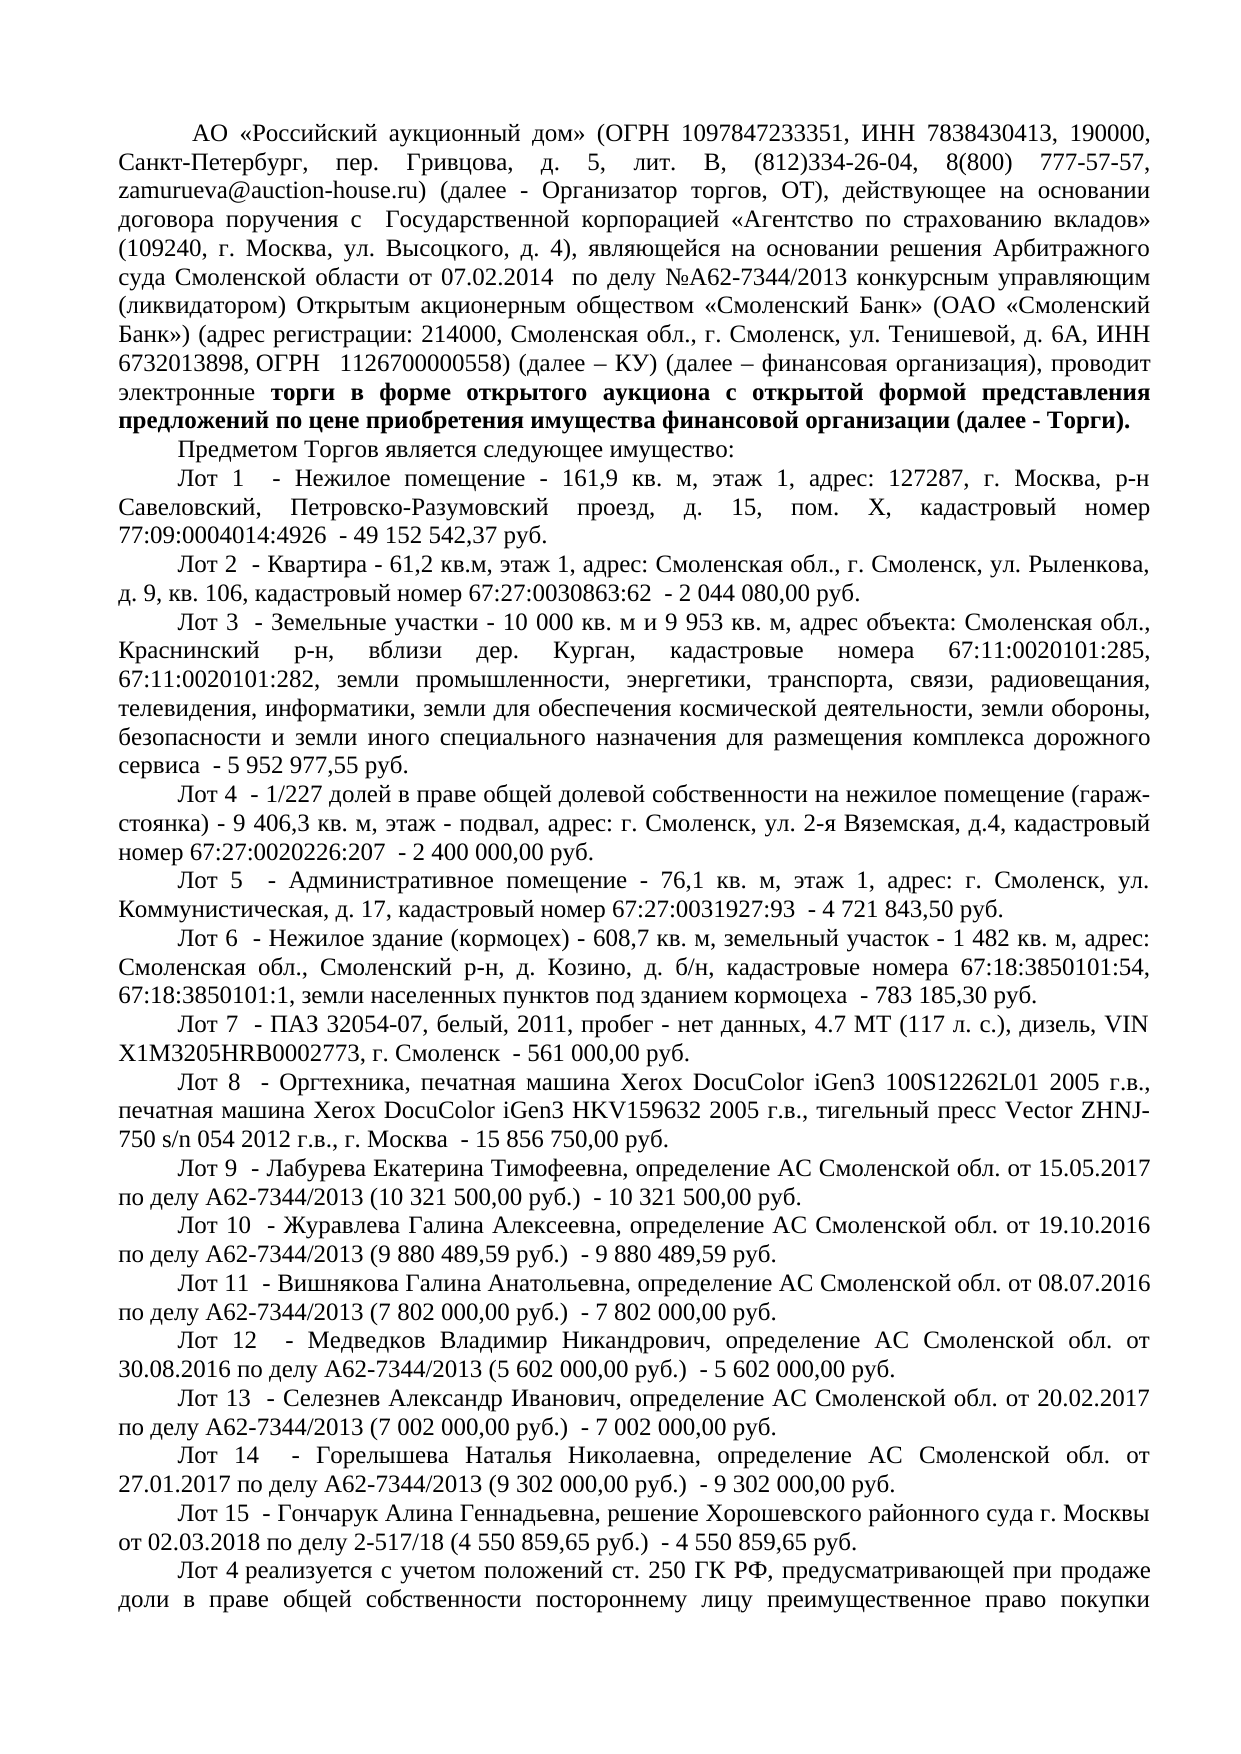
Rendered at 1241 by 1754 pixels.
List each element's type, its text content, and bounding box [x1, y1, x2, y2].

text Лот 2 - Квартира - 61,2 кв.м, этаж 1, адрес: Смоленская обл., г. Смоленск, ул. Рыленкова, д. 9, кв. 106, кадастровый номер 67:27:0030863:62 - 2 044 080,00 руб. [118, 549, 1151, 607]
text Лот 3 - Земельные участки - 10 000 кв. м и 9 953 кв. м, адрес объекта: Смоленская обл., Краснинский р-н, вблизи дер. Курган, кадастровые номера 67:11:0020101:285, 67:11:0020101:282, земли промышленности, энергетики, транспорта, связи, радиовещания, телевидения, информатики, земли для обеспечения космической деятельности, земли обороны, безопасности и земли иного специального назначения для размещения комплекса дорожного сервиса - 5 952 977,55 руб. [118, 607, 1151, 779]
text Лот 10 - Журавлева Галина Алексеевна, определение АС Смоленской обл. от 19.10.2016 по делу А62-7344/2013 (9 880 489,59 руб.) - 9 880 489,59 руб. [118, 1211, 1151, 1268]
text Лот 5 - Административное помещение - 76,1 кв. м, этаж 1, адрес: г. Смоленск, ул. Коммунистическая, д. 17, кадастровый номер 67:27:0031927:93 - 4 721 843,50 руб. [118, 866, 1151, 923]
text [118, 1556, 1151, 1613]
text Лот 6 - Нежилое здание (кормоцех) - 608,7 кв. м, земельный участок - 1 482 кв. м, адрес: Смоленская обл., Смоленский р-н, д. Козино, д. б/н, кадастровые номера 67:18:3850101:54, 67:18:3850101:1, земли населенных пунктов под зданием кормоцеха - 783 185,30 руб. [118, 923, 1151, 1009]
text Лот 4 - 1/227 долей в праве общей долевой собственности на нежилое помещение (гараж-стоянка) - 9 406,3 кв. м, этаж - подвал, адрес: г. Смоленск, ул. 2-я Вяземская, д.4, кадастровый номер 67:27:0020226:207 - 2 400 000,00 руб. [118, 779, 1151, 866]
text Лот 11 - Вишнякова Галина Анатольевна, определение АС Смоленской обл. от 08.07.2016 по делу А62-7344/2013 (7 802 000,00 руб.) - 7 802 000,00 руб. [118, 1268, 1151, 1326]
text Лот 9 - Лабурева Екатерина Тимофеевна, определение АС Смоленской обл. от 15.05.2017 по делу А62-7344/2013 (10 321 500,00 руб.) - 10 321 500,00 руб. [118, 1153, 1151, 1211]
text Предметом Торгов является следующее имущество: [118, 434, 1151, 463]
text Лот 7 - ПАЗ 32054-07, белый, 2011, пробег - нет данных, 4.7 МТ (117 л. с.), дизель, VIN X1M3205HRB0002773, г. Смоленск - 561 000,00 руб. [118, 1009, 1151, 1067]
text Лот 15 - Гончарук Алина Геннадьевна, решение Хорошевского районного суда г. Москвы от 02.03.2018 по делу 2-517/18 (4 550 859,65 руб.) - 4 550 859,65 руб. [118, 1498, 1151, 1556]
text Лот 8 - Оргтехника, печатная машина Xerox DocuColor iGen3 100S12262L01 2005 г.в., печатная машина Xerox DocuColor iGen3 HKV159632 2005 г.в., тигельный пресс Vector ZHNJ-750 s/n 054 2012 г.в., г. Москва - 15 856 750,00 руб. [118, 1067, 1151, 1153]
text Лот 14 - Горелышева Наталья Николаевна, определение АС Смоленской обл. от 27.01.2017 по делу А62-7344/2013 (9 302 000,00 руб.) - 9 302 000,00 руб. [118, 1441, 1151, 1498]
text АО «Российский аукционный дом» (ОГРН 1097847233351, ИНН 7838430413, 190000, Санкт-Петербург, пер. Гривцова, д. 5, лит. В, (812)334-26-04, 8(800) 777-57-57, zamurueva@auction-house.ru) (далее - Организатор торгов, ОТ), действующее на основании договора поручения с Государственной корпорацией «Агентство по страхованию вкладов» (109240, г. Москва, ул. Высоцкого, д. 4), являющейся на основании решения Арбитражного суда Смоленской области от 07.02.2014 по делу №А62-7344/2013 конкурсным управляющим (ликвидатором) Открытым акционерным обществом «Смоленский Банк» (ОАО «Смоленский Банк») (адрес регистрации: 214000, Смоленская обл., г. Смоленск, ул. Тенишевой, д. 6А, ИНН 6732013898, ОГРН 1126700000558) (далее – КУ) (далее – финансовая организация), проводит электронные торги в форме открытого аукциона с открытой формой представления предложений по цене приобретения имущества финансовой организации (далее - Торги). [118, 118, 1151, 434]
text Лот 12 - Медведков Владимир Никандрович, определение АС Смоленской обл. от 30.08.2016 по делу А62-7344/2013 (5 602 000,00 руб.) - 5 602 000,00 руб. [118, 1326, 1151, 1383]
text Лот 13 - Селезнев Александр Иванович, определение АС Смоленской обл. от 20.02.2017 по делу А62-7344/2013 (7 002 000,00 руб.) - 7 002 000,00 руб. [118, 1383, 1151, 1441]
text Лот 1 - Нежилое помещение - 161,9 кв. м, этаж 1, адрес: 127287, г. Москва, р-н Савеловский, Петровско-Разумовский проезд, д. 15, пом. Х, кадастровый номер 77:09:0004014:4926 - 49 152 542,37 руб. [118, 463, 1151, 549]
